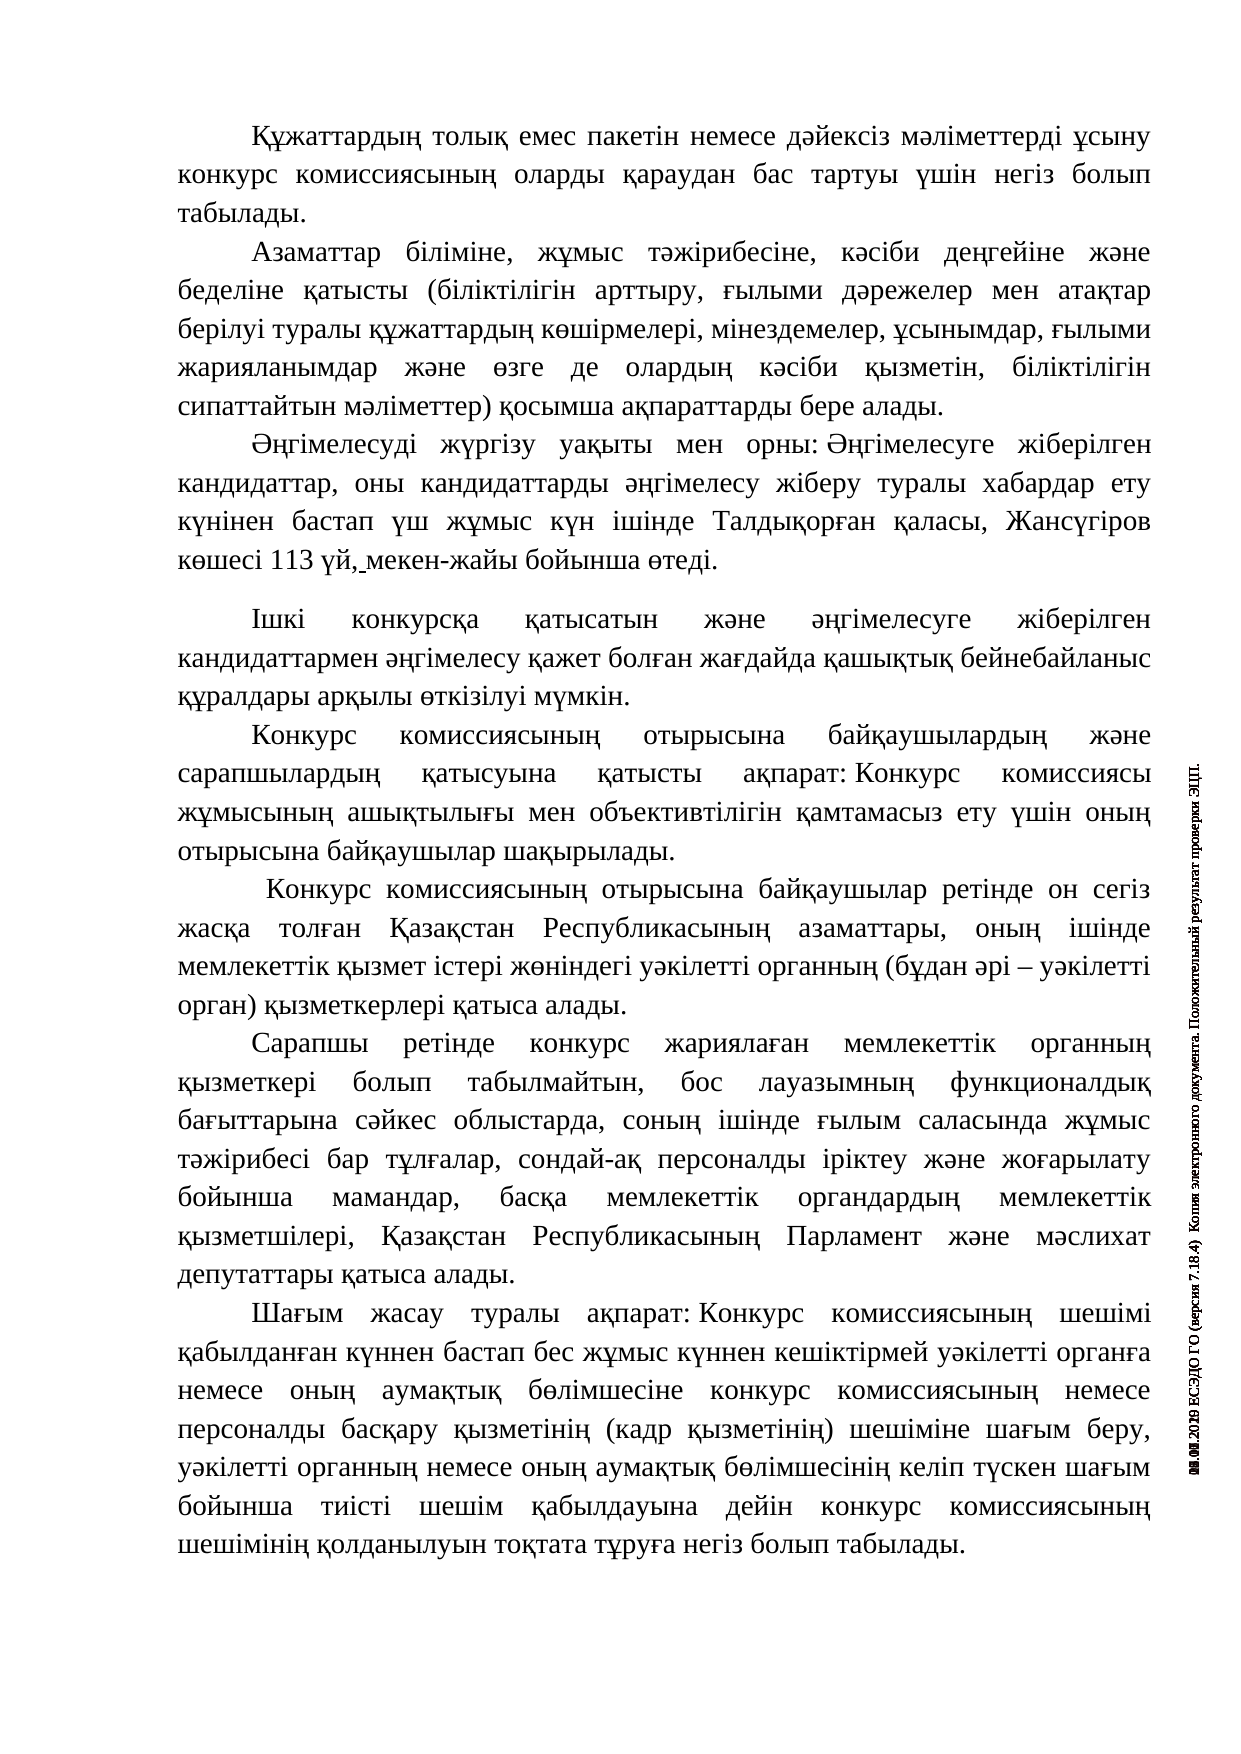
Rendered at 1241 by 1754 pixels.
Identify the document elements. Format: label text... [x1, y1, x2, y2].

text Әңгімелесуді жүргізу уақыты мен орны: Әңгімелесуге жіберілген кандидаттар, оны кандидаттарды әңгімелесу жіберу туралы хабардар ету күнінен бастап үш жұмыс күн ішінде Талдықорған қаласы, Жансүгіров көшесі 113 үй, мекен-жайы бойынша өтеді. [177, 426, 1152, 576]
text Шағым жасау туралы ақпарат: Конкурс комиссиясының шешімі қабылданған күннен бастап бес жұмыс күннен кешіктірмей уәкiлеттi органға немесе оның аумақтық бөлiмшесiне конкурс комиссиясының немесе персоналды басқару қызметінің (кадр қызметінің) шешіміне шағым беру, уәкiлеттi органның немесе оның аумақтық бөлiмшесiнiң келіп түскен шағым бойынша тиісті шешім қабылдауына дейін конкурс комиссиясының шешімінің қолданылуын тоқтата тұруға негіз болып табылады. [177, 1295, 1152, 1560]
text Сарапшы ретінде конкурс жариялаған мемлекеттік органның қызметкері болып табылмайтын, бос лауазымның функционалдық бағыттарына сәйкес облыстарда, соның ішінде ғылым саласында жұмыс тәжірибесі бар тұлғалар, сондай-ақ персоналды іріктеу және жоғарылату бойынша мамандар, басқа мемлекеттік органдардың мемлекеттік қызметшілері, Қазақстан Республикасының Парламент және мәслихат депутаттары қатыса алады. [177, 1025, 1152, 1290]
text Ішкі конкурсқа қатысатын және әңгімелесуге жіберілген кандидаттармен әңгімелесу қажет болған жағдайда қашықтық бейнебайланыс құралдары арқылы өткізілуі мүмкін. [177, 601, 1152, 712]
text Құжаттардың толық емес пакетін немесе дәйексіз мәліметтерді ұсыну конкурс комиссиясының оларды қараудан бас тартуы үшін негіз болып табылады. [177, 118, 1152, 229]
text Азаматтар бiлiмiне, жұмыс тәжiрибесiне, кәсiби деңгейіне және беделіне қатысты (бiлiктiлiгiн арттыру, ғылыми дәрежелер мен атақтар берiлуi туралы құжаттардың көшiрмелерi, мiнездемелер, ұсынымдар, ғылыми жарияланымдар және өзге де олардың кәсіби қызметін, біліктілігін сипаттайтын мәліметтер) қосымша ақпараттарды бере алады. [177, 234, 1152, 421]
text Конкурс комиссиясының отырысына байқаушылардың және сарапшылардың қатысуына қатысты ақпарат: Конкурс комиссиясы жұмысының ашықтылығы мен объективтілігін қамтамасыз ету үшін оның отырысына байқаушылар шақырылады. [177, 717, 1152, 866]
text Конкурс комиссиясының отырысына байқаушылар ретінде он сегіз жасқа толған Қазақстан Республикасының азаматтары, оның ішінде мемлекеттік қызмет істері жөніндегі уәкілетті органның (бұдан әрі – уәкілетті орган) қызметкерлері қатыса алады. [177, 871, 1152, 1020]
